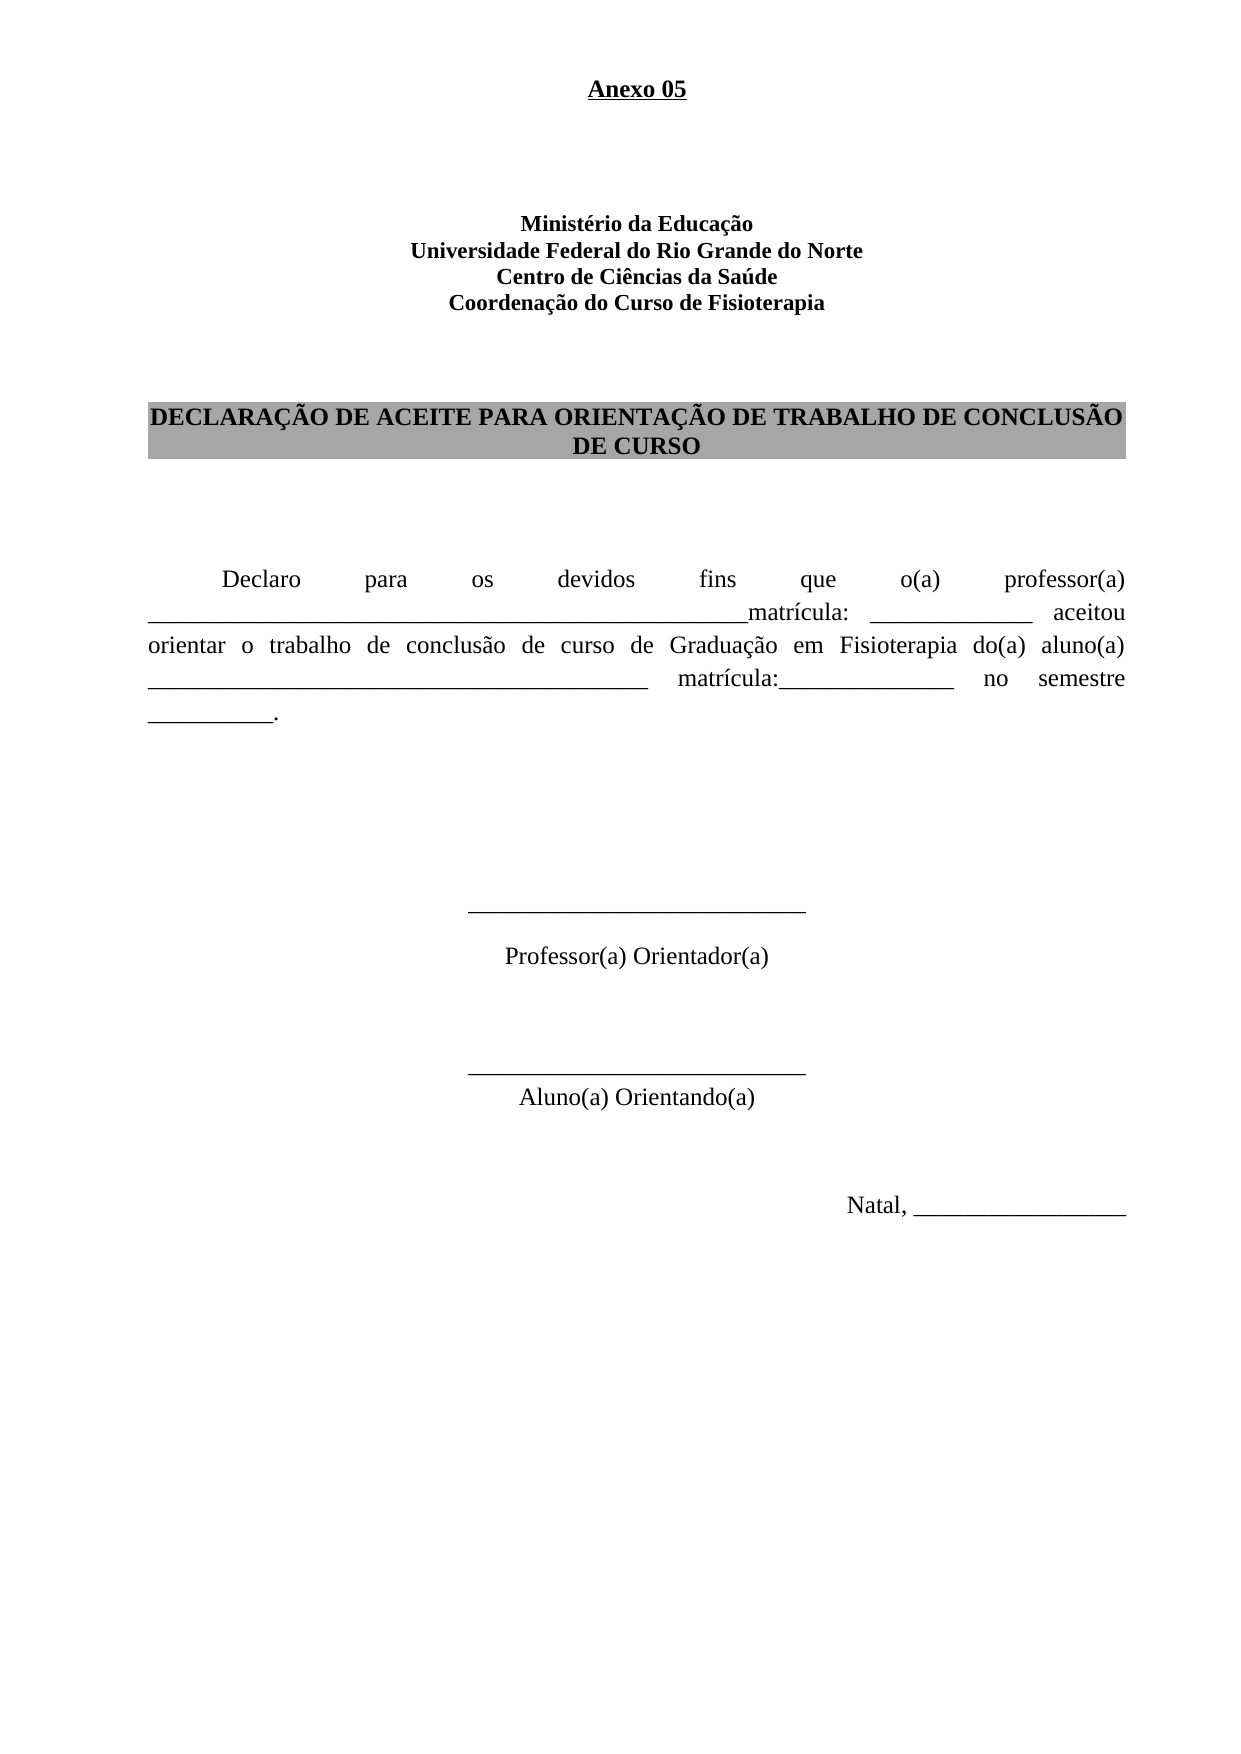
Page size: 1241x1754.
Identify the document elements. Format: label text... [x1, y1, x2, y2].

text Declaro para os devidos fins que o(a) professor(a) ________________________________________________matrícula: _____________ aceitou orientar o trabalho de conclusão de curso de Graduação em Fisioterapia do(a) aluno(a) ________________________________________ matrícula:______________ no semestre __________. [148, 564, 1126, 725]
text Professor(a) Orientador(a) [148, 941, 1126, 970]
text DECLARAÇÃO DE ACEITE PARA ORIENTAÇÃO DE TRABALHO DE CONCLUSÃO DE CURSO [148, 402, 1126, 459]
text Coordenação do Curso de Fisioterapia [148, 289, 1126, 316]
text Centro de Ciências da Saúde [148, 263, 1126, 289]
text Natal, _________________ [148, 1190, 1126, 1218]
text Universidade Federal do Rio Grande do Norte [148, 237, 1126, 263]
text ___________________________ [148, 854, 1126, 916]
text Anexo 05 [148, 74, 1126, 103]
text Ministério da Educação [148, 210, 1126, 237]
text ___________________________ Aluno(a) Orientando(a) [148, 1049, 1126, 1111]
